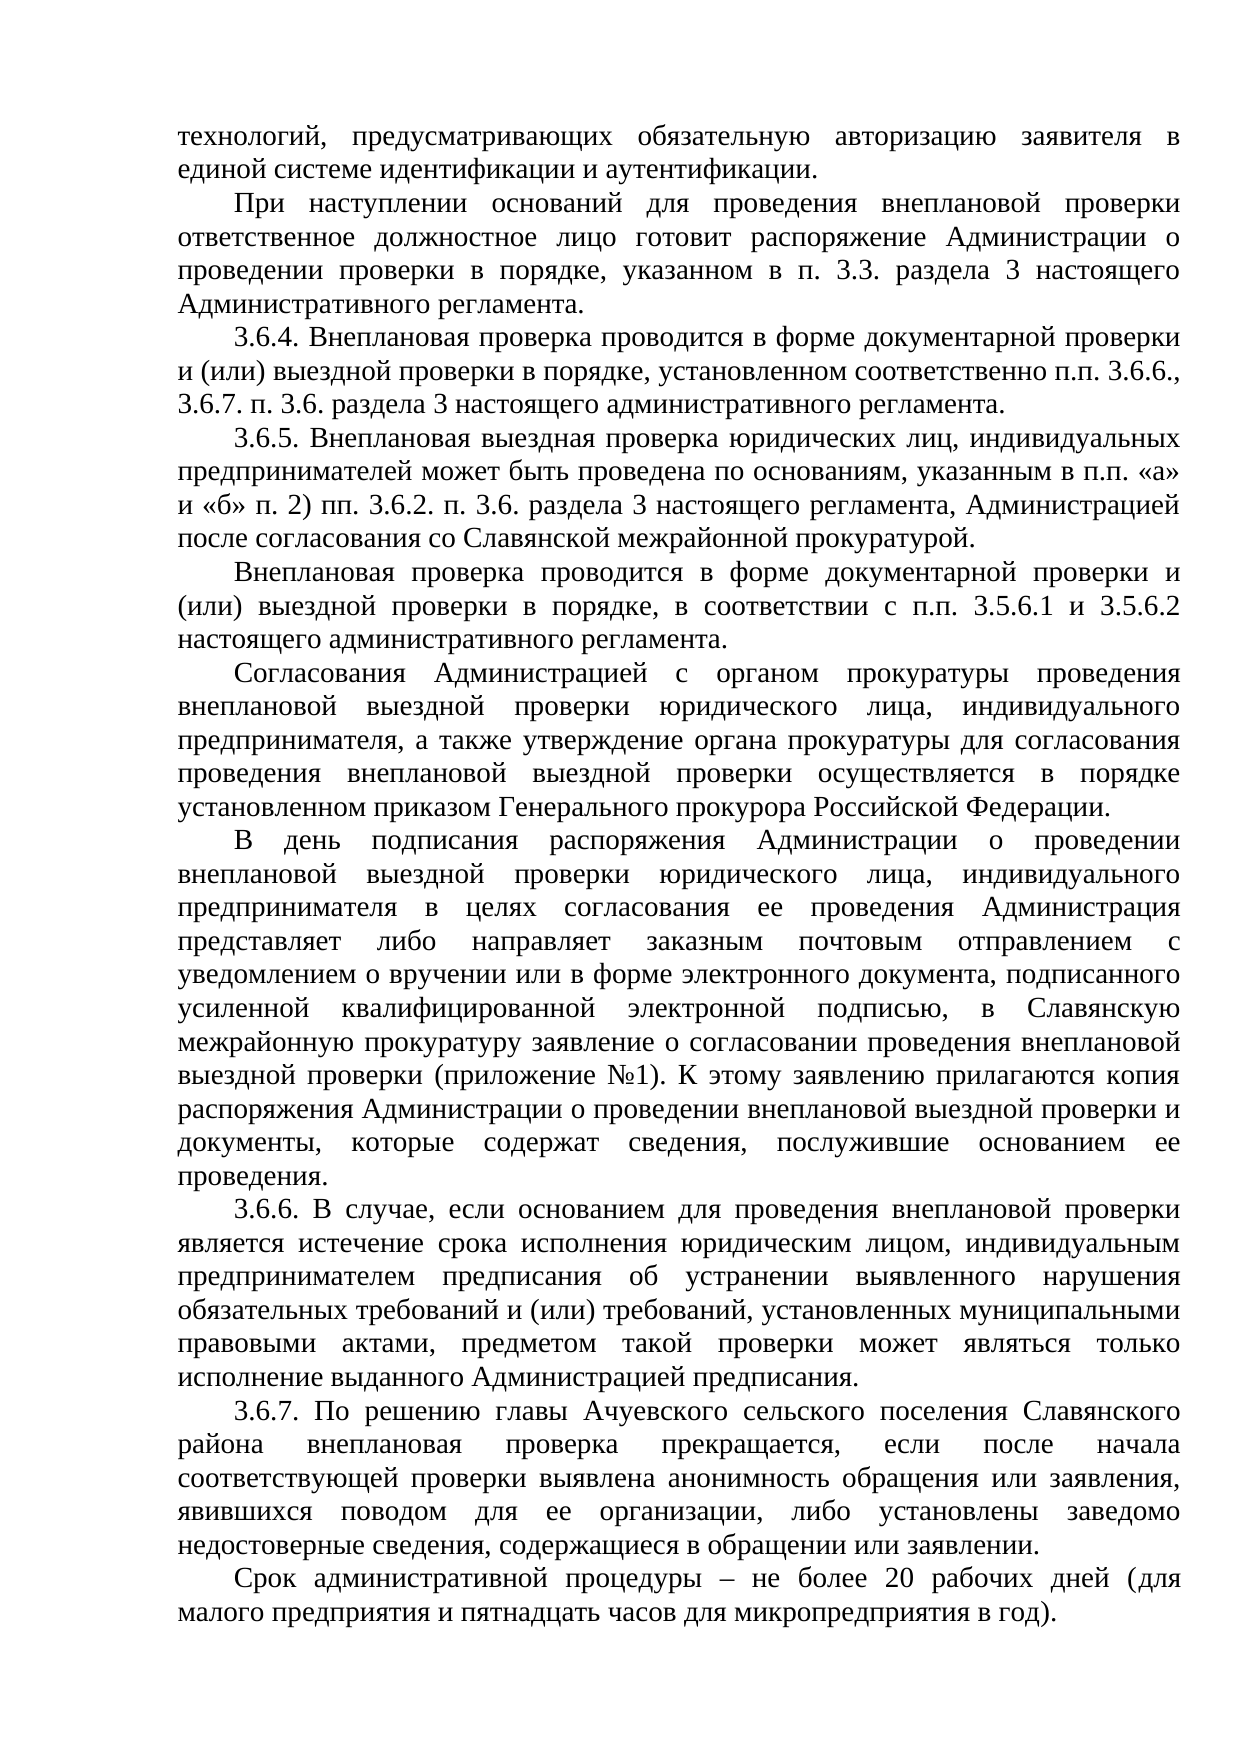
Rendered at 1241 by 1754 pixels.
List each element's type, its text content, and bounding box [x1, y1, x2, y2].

text 3.6.6. В случае, если основанием для проведения внеплановой проверки является истечение срока исполнения юридическим лицом, индивидуальным предпринимателем предписания об устранении выявленного нарушения обязательных требований и (или) требований, установленных муниципальными правовыми актами, предметом такой проверки может являться только исполнение выданного Администрацией предписания. [177, 1191, 1181, 1393]
text 3.6.5. Внеплановая выездная проверка юридических лиц, индивидуальных предпринимателей может быть проведена по основаниям, указанным в п.п. «а» и «б» п. 2) пп. 3.6.2. п. 3.6. раздела 3 настоящего регламента, Администрацией после согласования со Славянской межрайонной прокуратурой. [177, 420, 1181, 554]
text 3.6.4. Внеплановая проверка проводится в форме документарной проверки и (или) выездной проверки в порядке, установленном соответственно п.п. 3.6.6., 3.6.7. п. 3.6. раздела 3 настоящего административного регламента. [177, 319, 1181, 420]
text Внеплановая проверка проводится в форме документарной проверки и (или) выездной проверки в порядке, в соответствии с п.п. 3.5.6.1 и 3.5.6.2 настоящего административного регламента. [177, 554, 1181, 655]
text Срок административной процедуры – не более 20 рабочих дней (для малого предприятия и пятнадцать часов для микропредприятия в год). [177, 1560, 1181, 1627]
text В день подписания распоряжения Администрации о проведении внеплановой выездной проверки юридического лица, индивидуального предпринимателя в целях согласования ее проведения Администрация представляет либо направляет заказным почтовым отправлением с уведомлением о вручении или в форме электронного документа, подписанного усиленной квалифицированной электронной подписью, в Славянскую межрайонную прокуратуру заявление о согласовании проведения внеплановой выездной проверки (приложение №1). К этому заявлению прилагаются копия распоряжения Администрации о проведении внеплановой выездной проверки и документы, которые содержат сведения, послужившие основанием ее проведения. [177, 822, 1181, 1191]
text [177, 118, 1181, 185]
text 3.6.7. По решению главы Ачуевского сельского поселения Славянского района внеплановая проверка прекращается, если после начала соответствующей проверки выявлена анонимность обращения или заявления, явившихся поводом для ее организации, либо установлены заведомо недостоверные сведения, содержащиеся в обращении или заявлении. [177, 1393, 1181, 1560]
text Согласования Администрацией с органом прокуратуры проведения внеплановой выездной проверки юридического лица, индивидуального предпринимателя, а также утверждение органа прокуратуры для согласования проведения внеплановой выездной проверки осуществляется в порядке установленном приказом Генерального прокурора Российской Федерации. [177, 655, 1181, 822]
text При наступлении оснований для проведения внеплановой проверки ответственное должностное лицо готовит распоряжение Администрации о проведении проверки в порядке, указанном в п. 3.3. раздела 3 настоящего Административного регламента. [177, 185, 1181, 319]
